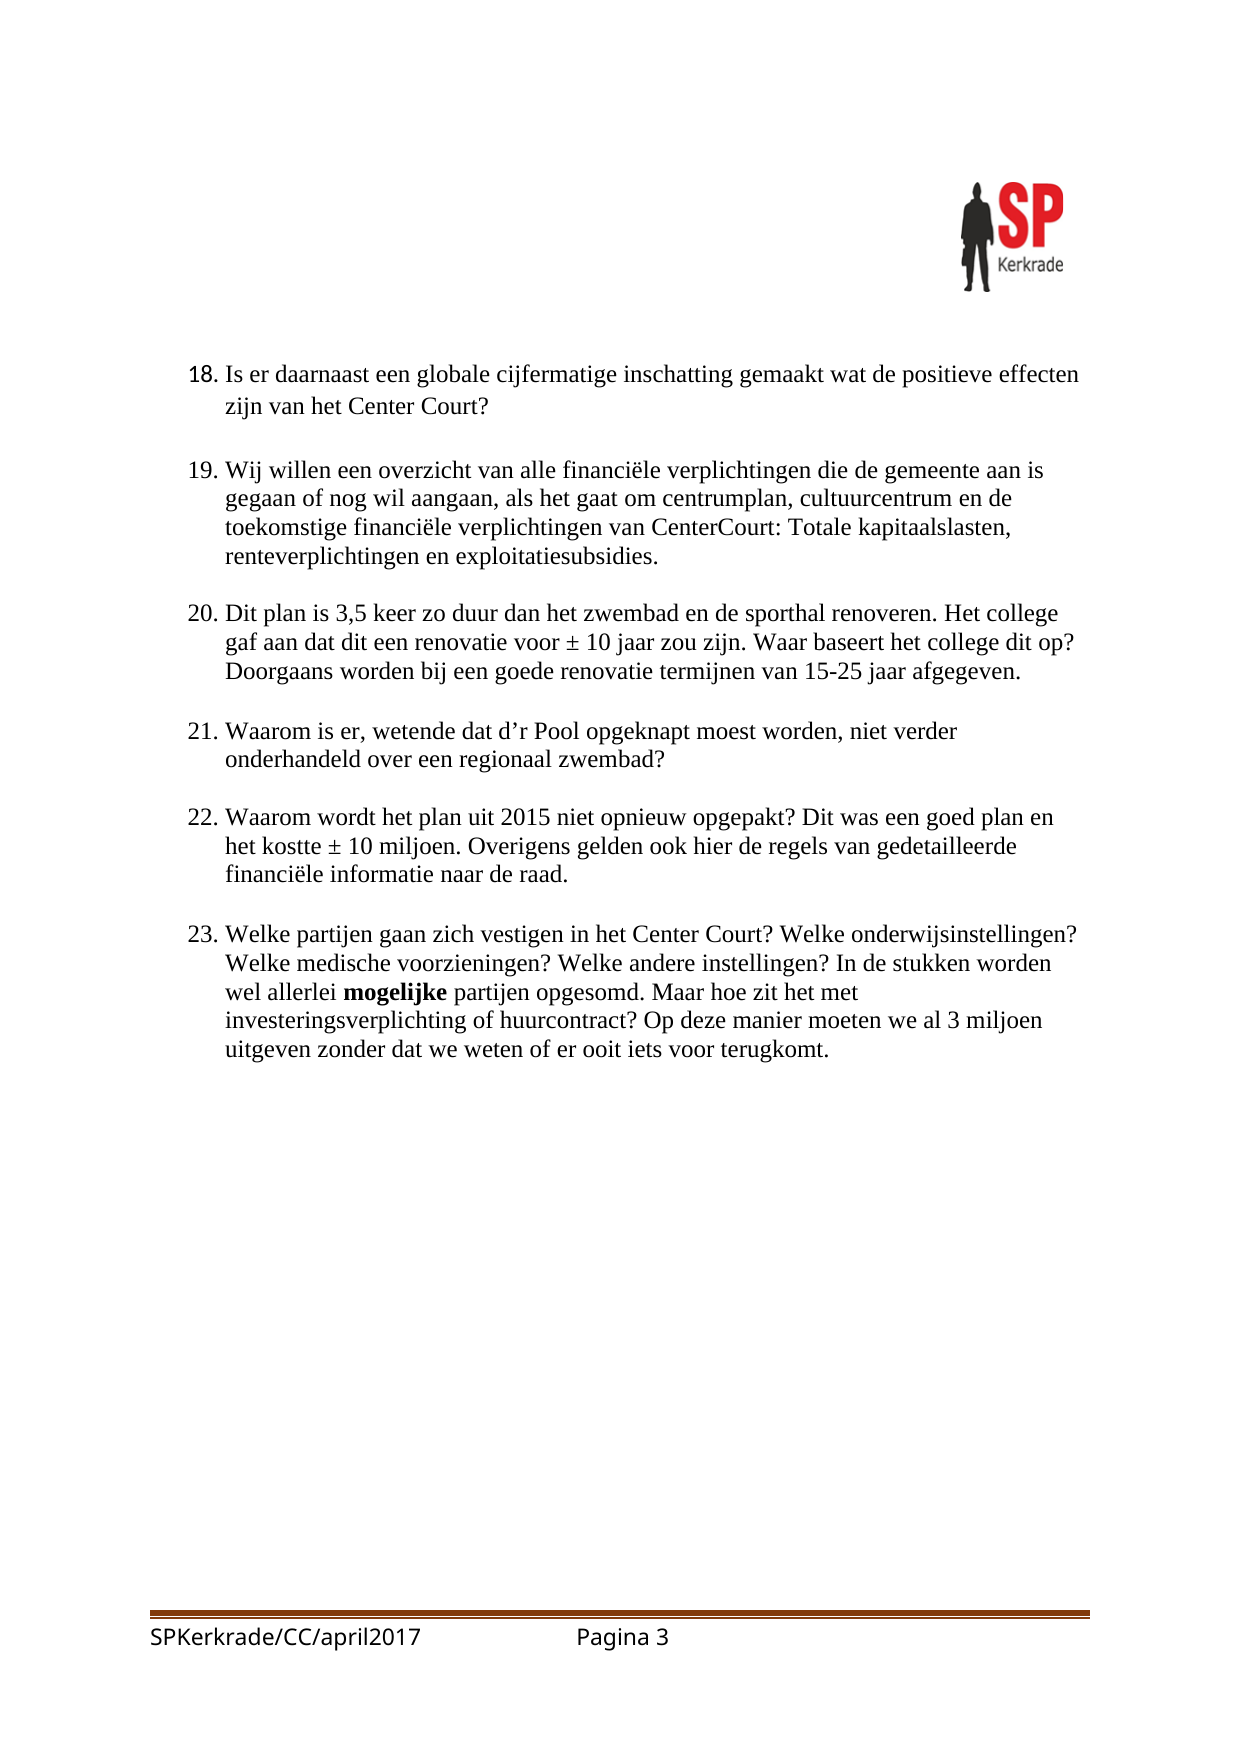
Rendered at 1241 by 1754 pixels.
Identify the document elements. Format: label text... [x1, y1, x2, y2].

picture [961, 182, 1064, 292]
list Is er daarnaast een globale cijfermatige inschatting gemaakt wat de positieve effecten zijn van het Center Court? [187, 358, 1090, 419]
list Waarom is er, wetende dat d’r Pool opgeknapt moest worden, niet verder onderhandeld over een regionaal zwembad? [187, 716, 1090, 773]
list Welke partijen gaan zich vestigen in het Center Court? Welke onderwijsinstellingen? Welke medische voorzieningen? Welke andere instellingen? In de stukken worden wel allerlei mogelijke partijen opgesomd. Maar hoe zit het met investeringsverplichting of huurcontract? Op deze manier moeten we al 3 miljoen uitgeven zonder dat we weten of er ooit iets voor terugkomt. [187, 919, 1090, 1063]
list Waarom wordt het plan uit 2015 niet opnieuw opgepakt? Dit was een goed plan en het kostte ± 10 miljoen. Overigens gelden ook hier de regels van gedetailleerde financiële informatie naar de raad. [187, 802, 1090, 888]
list Dit plan is 3,5 keer zo duur dan het zwembad en de sporthal renoveren. Het college gaf aan dat dit een renovatie voor ± 10 jaar zou zijn. Waar baseert het college dit op? Doorgaans worden bij een goede renovatie termijnen van 15-25 jaar afgegeven. [187, 598, 1090, 685]
list Wij willen een overzicht van alle financiële verplichtingen die de gemeente aan is gegaan of nog wil aangaan, als het gaat om centrumplan, cultuurcentrum en de toekomstige financiële verplichtingen van CenterCourt: Totale kapitaalslasten, renteverplichtingen en exploitatiesubsidies. [187, 455, 1090, 570]
